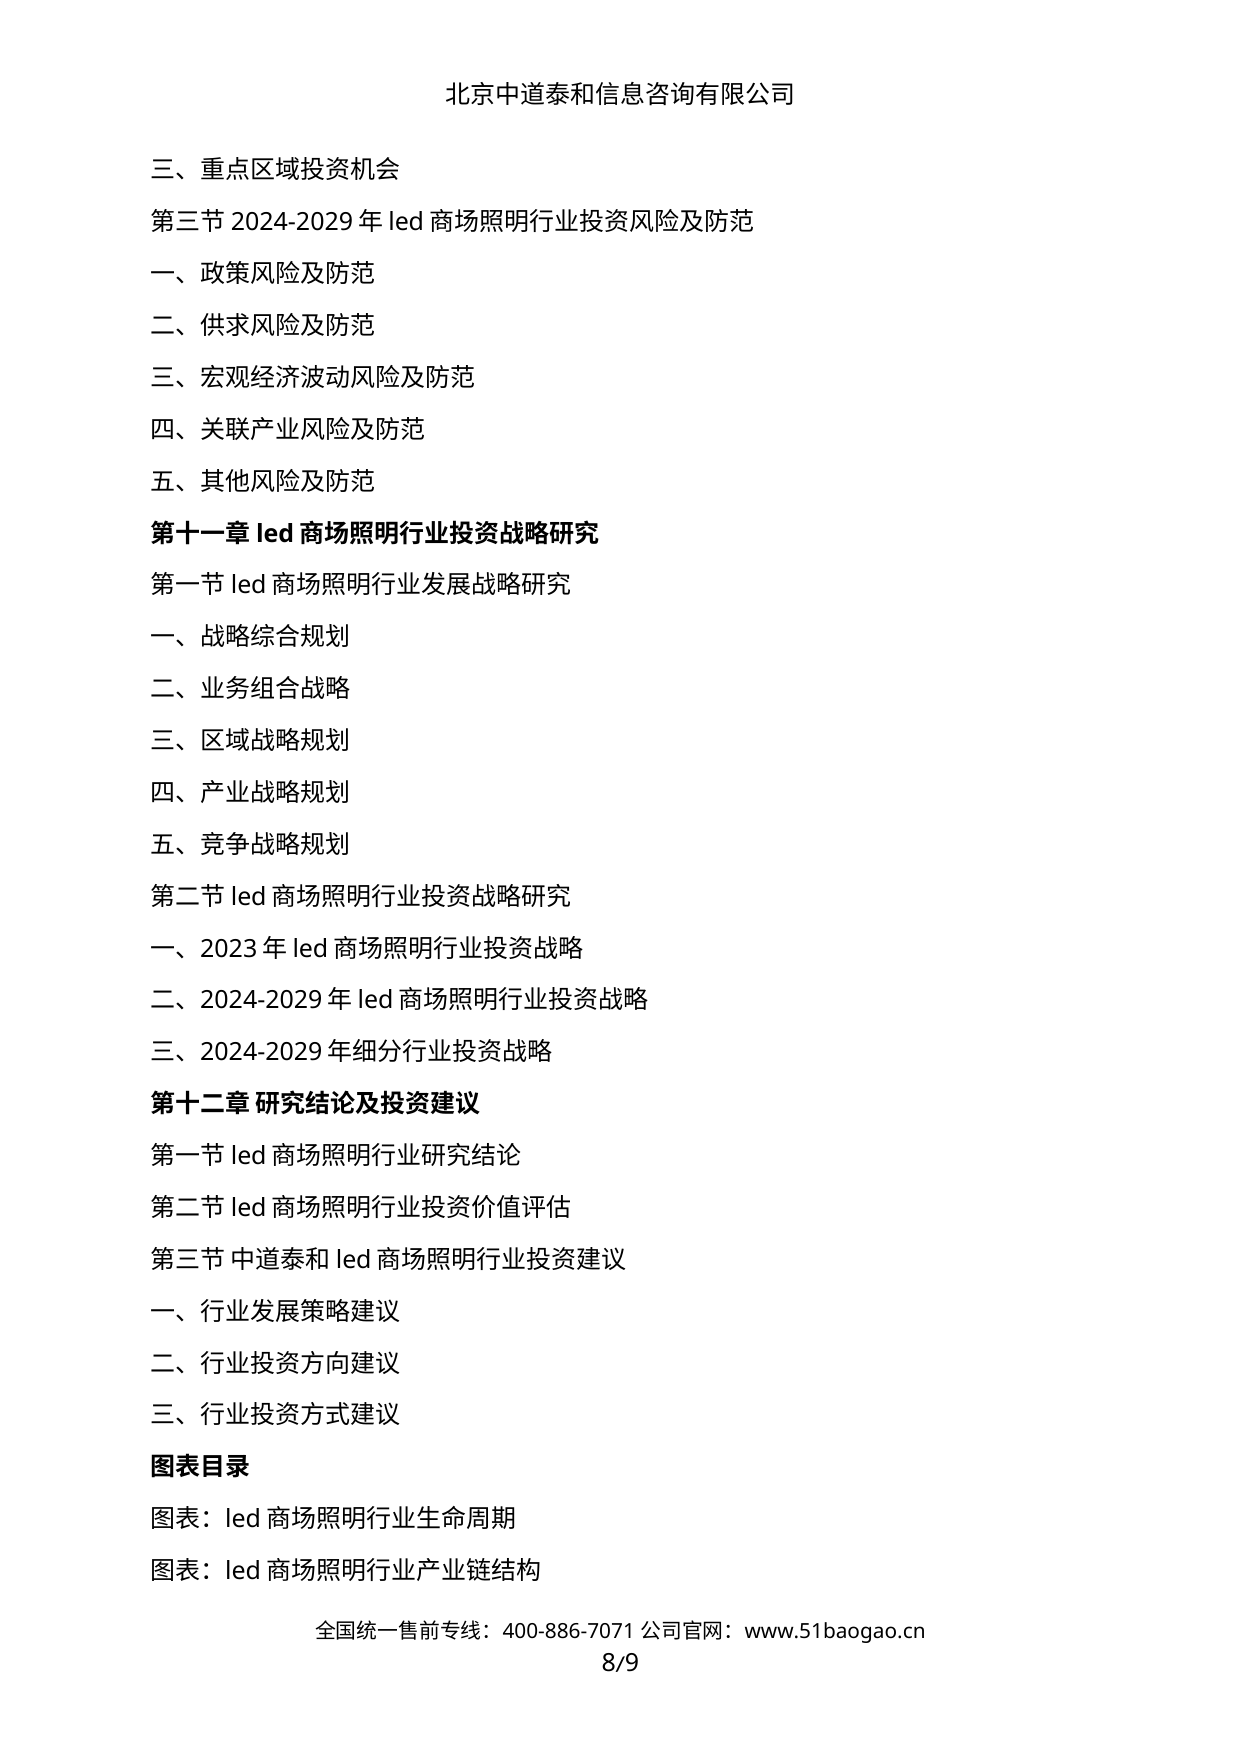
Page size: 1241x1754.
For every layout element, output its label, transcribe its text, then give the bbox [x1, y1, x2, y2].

text 第一节 led商场照明行业发展战略研究 [150, 565, 1090, 601]
text 第一节 led商场照明行业研究结论 [150, 1136, 1090, 1172]
text 二、业务组合战略 [150, 669, 1090, 705]
text 四、关联产业风险及防范 [150, 409, 1090, 446]
text 三、宏观经济波动风险及防范 [150, 357, 1090, 394]
text 第三节 中道泰和led商场照明行业投资建议 [150, 1239, 1090, 1276]
text 三、重点区域投资机会 [150, 150, 1090, 186]
text 三、2024-2029年细分行业投资战略 [150, 1032, 1090, 1068]
text 图表：led商场照明行业产业链结构 [150, 1551, 1090, 1587]
text 一、行业发展策略建议 [150, 1291, 1090, 1327]
text 五、竞争战略规划 [150, 824, 1090, 861]
text 图表目录 [150, 1447, 1090, 1483]
text 第二节 led商场照明行业投资价值评估 [150, 1187, 1090, 1224]
text 四、产业战略规划 [150, 772, 1090, 809]
text 三、区域战略规划 [150, 721, 1090, 757]
text 二、行业投资方向建议 [150, 1343, 1090, 1379]
text 二、2024-2029年led商场照明行业投资战略 [150, 980, 1090, 1016]
text 五、其他风险及防范 [150, 461, 1090, 497]
text 二、供求风险及防范 [150, 306, 1090, 342]
text 第二节 led商场照明行业投资战略研究 [150, 876, 1090, 912]
text 三、行业投资方式建议 [150, 1395, 1090, 1431]
text 一、2023年led商场照明行业投资战略 [150, 928, 1090, 964]
text 图表：led商场照明行业生命周期 [150, 1499, 1090, 1535]
text 第十一章 led商场照明行业投资战略研究 [150, 513, 1090, 549]
text 一、政策风险及防范 [150, 254, 1090, 290]
text 一、战略综合规划 [150, 617, 1090, 653]
text 第三节 2024-2029年led商场照明行业投资风险及防范 [150, 202, 1090, 238]
text 第十二章 研究结论及投资建议 [150, 1084, 1090, 1120]
